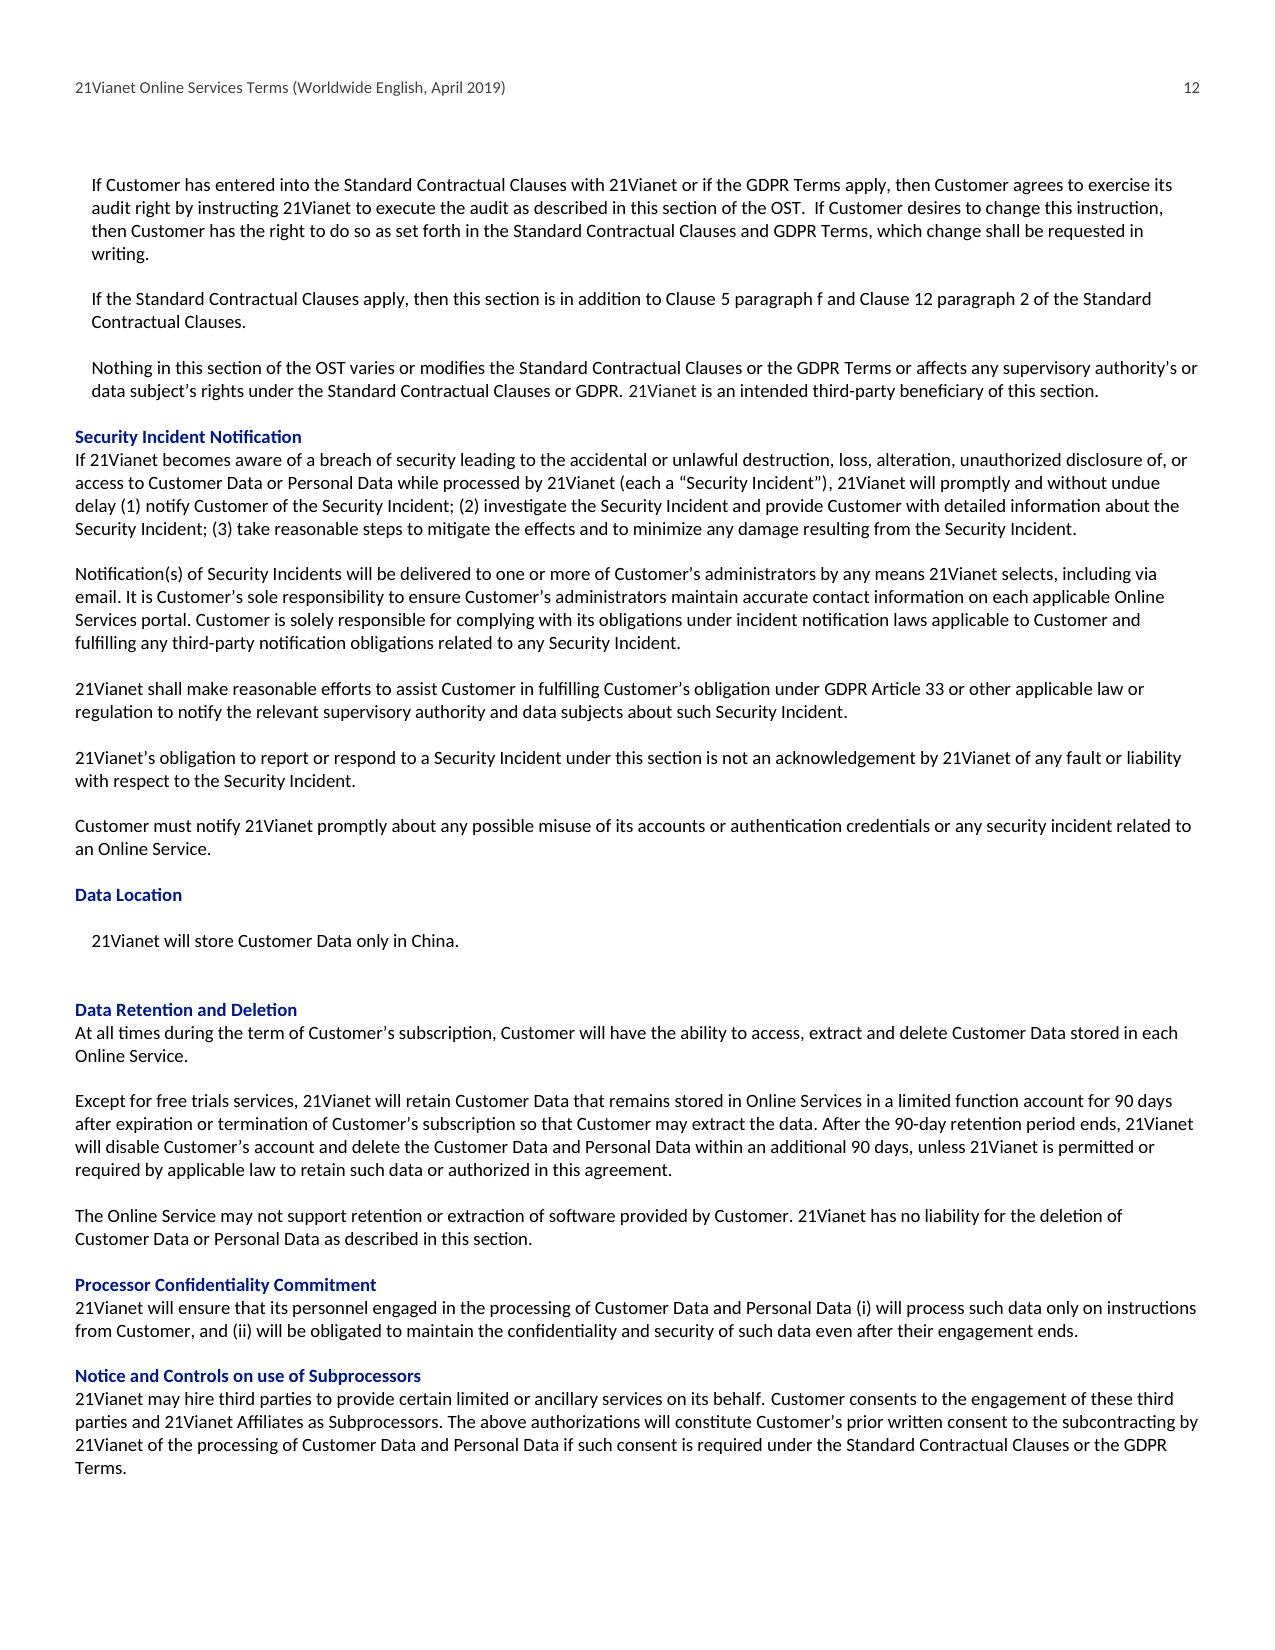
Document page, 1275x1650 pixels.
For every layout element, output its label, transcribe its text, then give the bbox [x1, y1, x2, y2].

subtitle Notice and Controls on use of Subprocessors [75, 1364, 1200, 1387]
list 21Vianet’s obligation to report or respond to a Security Incident under this section is not an acknowledgement by 21Vianet of any fault or liability with respect to the Security Incident. [75, 746, 1200, 792]
list Customer must notify 21Vianet promptly about any possible misuse of its accounts or authentication credentials or any security incident related to an Online Service. [75, 814, 1200, 860]
list 21Vianet may hire third parties to provide certain limited or ancillary services on its behalf. Customer consents to the engagement of these third parties and 21Vianet Affiliates as Subprocessors. The above authorizations will constitute Customer’s prior written consent to the subcontracting by 21Vianet of the processing of Customer Data and Personal Data if such consent is required under the Standard Contractual Clauses or the GDPR Terms. [75, 1387, 1200, 1479]
list 21Vianet will ensure that its personnel engaged in the processing of Customer Data and Personal Data (i) will process such data only on instructions from Customer, and (ii) will be obligated to maintain the confidentiality and security of such data even after their engagement ends. [75, 1296, 1200, 1342]
list The Online Service may not support retention or extraction of software provided by Customer. 21Vianet has no liability for the deletion of Customer Data or Personal Data as described in this section. [75, 1204, 1200, 1250]
list 21Vianet shall make reasonable efforts to assist Customer in fulfilling Customer’s obligation under GDPR Article 33 or other applicable law or regulation to notify the relevant supervisory authority and data subjects about such Security Incident. [75, 677, 1200, 723]
list 21Vianet will store Customer Data only in China. [91, 929, 1200, 952]
list Notification(s) of Security Incidents will be delivered to one or more of Customer’s administrators by any means 21Vianet selects, including via email. It is Customer’s sole responsibility to ensure Customer’s administrators maintain accurate contact information on each applicable Online Services portal. Customer is solely responsible for complying with its obligations under incident notification laws applicable to Customer and fulfilling any third-party notification obligations related to any Security Incident. [75, 562, 1200, 654]
subtitle Security Incident Notification [75, 425, 1200, 448]
list At all times during the term of Customer’s subscription, Customer will have the ability to access, extract and delete Customer Data stored in each Online Service. [75, 1021, 1200, 1067]
list Nothing in this section of the OST varies or modifies the Standard Contractual Clauses or the GDPR Terms or affects any supervisory authority’s or data subject’s rights under the Standard Contractual Clauses or GDPR. 21Vianet is an intended third-party beneficiary of this section. [91, 356, 1200, 402]
list Except for free trials services, 21Vianet will retain Customer Data that remains stored in Online Services in a limited function account for 90 days after expiration or termination of Customer’s subscription so that Customer may extract the data. After the 90-day retention period ends, 21Vianet will disable Customer’s account and delete the Customer Data and Personal Data within an additional 90 days, unless 21Vianet is permitted or required by applicable law to retain such data or authorized in this agreement. [75, 1089, 1200, 1181]
subtitle Data Retention and Deletion [75, 998, 1200, 1021]
subtitle Data Location [75, 883, 1200, 906]
list If the Standard Contractual Clauses apply, then this section is in addition to Clause 5 paragraph f and Clause 12 paragraph 2 of the Standard Contractual Clauses. [91, 287, 1200, 333]
list If Customer has entered into the Standard Contractual Clauses with 21Vianet or if the GDPR Terms apply, then Customer agrees to exercise its audit right by instructing 21Vianet to execute the audit as described in this section of the OST. If Customer desires to change this instruction, then Customer has the right to do so as set forth in the Standard Contractual Clauses and GDPR Terms, which change shall be requested in writing. [91, 173, 1200, 264]
list If 21Vianet becomes aware of a breach of security leading to the accidental or unlawful destruction, loss, alteration, unauthorized disclosure of, or access to Customer Data or Personal Data while processed by 21Vianet (each a “Security Incident”), 21Vianet will promptly and without undue delay (1) notify Customer of the Security Incident; (2) investigate the Security Incident and provide Customer with detailed information about the Security Incident; (3) take reasonable steps to mitigate the effects and to minimize any damage resulting from the Security Incident. [75, 448, 1200, 539]
subtitle Processor Confidentiality Commitment [75, 1273, 1200, 1296]
